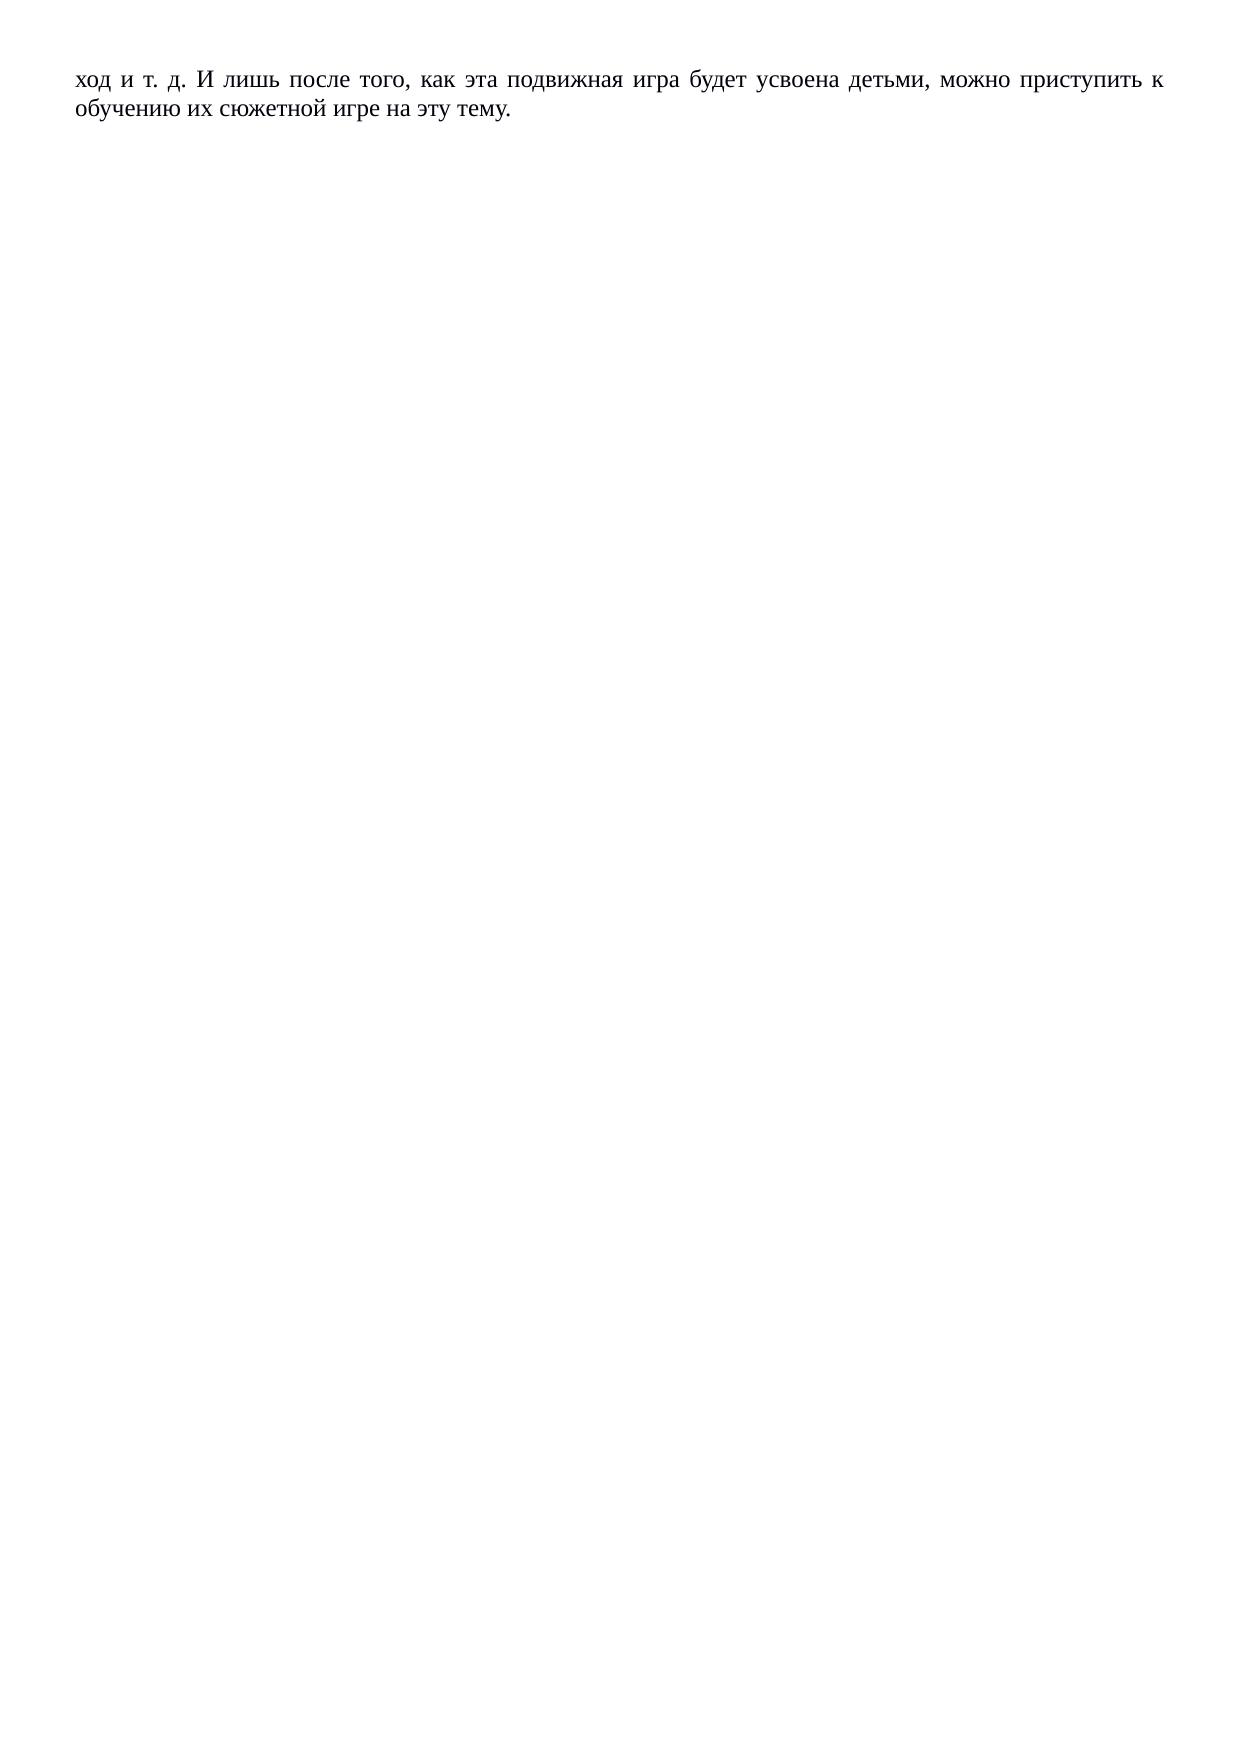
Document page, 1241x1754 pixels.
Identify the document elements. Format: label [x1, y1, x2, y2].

text [75, 64, 1166, 122]
